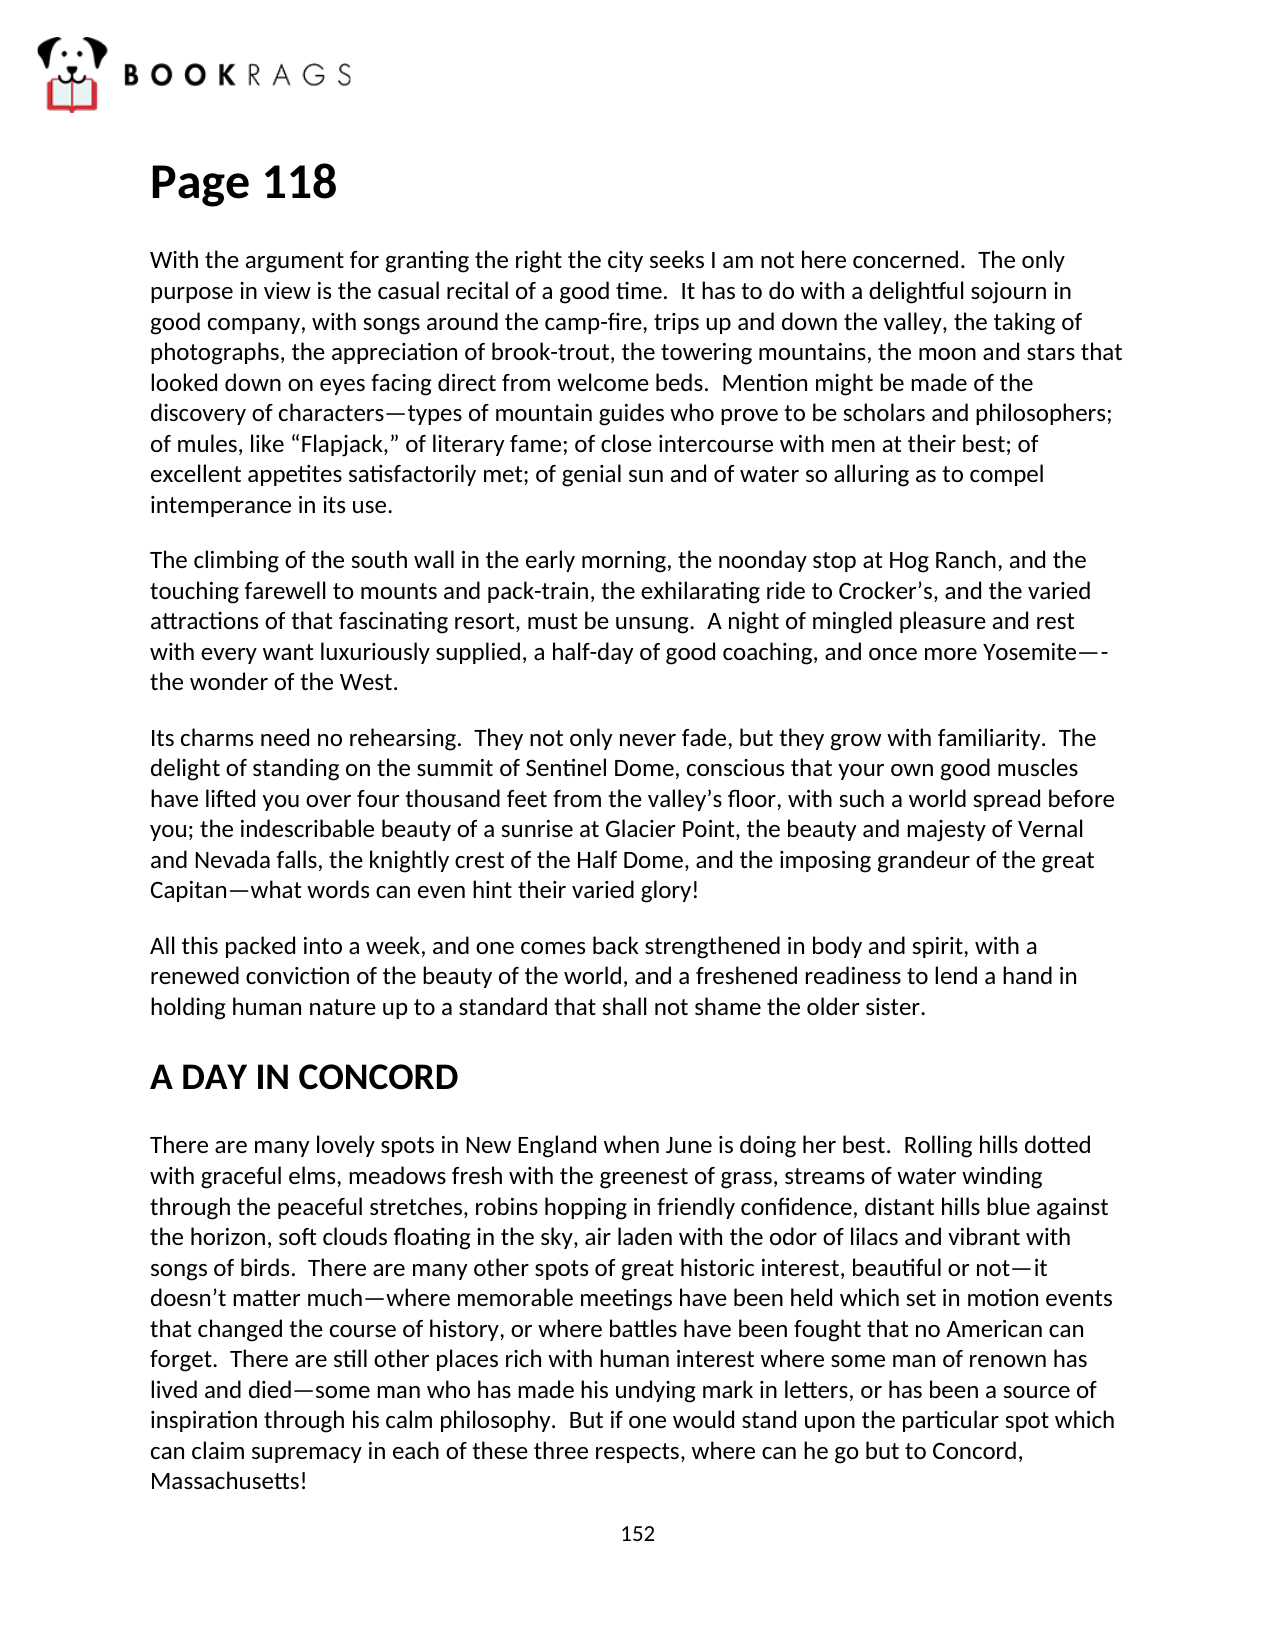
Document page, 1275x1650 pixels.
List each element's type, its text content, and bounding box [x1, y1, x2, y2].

text There are many lovely spots in New England when June is doing her best. Rolling hills dotted with graceful elms, meadows fresh with the greenest of grass, streams of water winding through the peaceful stretches, robins hopping in friendly confidence, distant hills blue against the horizon, soft clouds floating in the sky, air laden with the odor of lilacs and vibrant with songs of birds. There are many other spots of great historic interest, beautiful or not—­it doesn’t matter much—­where memorable meetings have been held which set in motion events that changed the course of history, or where battles have been fought that no American can forget. There are still other places rich with human interest where some man of renown has lived and died—­some man who has made his undying mark in letters, or has been a source of inspiration through his calm philosophy. But if one would stand upon the particular spot which can claim supremacy in each of these three respects, where can he go but to Concord, Massachusetts! [150, 1130, 1125, 1496]
text With the argument for granting the right the city seeks I am not here concerned. The only purpose in view is the casual recital of a good time. It has to do with a delightful sojourn in good company, with songs around the camp-fire, trips up and down the valley, the taking of photographs, the appreciation of brook-trout, the towering mountains, the moon and stars that looked down on eyes facing direct from welcome beds. Mention might be made of the discovery of characters—­types of mountain guides who prove to be scholars and philosophers; of mules, like “Flapjack,” of literary fame; of close intercourse with men at their best; of excellent appetites satisfactorily met; of genial sun and of water so alluring as to compel intemperance in its use. [150, 244, 1125, 519]
text Its charms need no rehearsing. They not only never fade, but they grow with familiarity. The delight of standing on the summit of Sentinel Dome, conscious that your own good muscles have lifted you over four thousand feet from the valley’s floor, with such a world spread before you; the indescribable beauty of a sunrise at Glacier Point, the beauty and majesty of Vernal and Nevada falls, the knightly crest of the Half Dome, and the imposing grandeur of the great Capitan—­what words can even hint their varied glory! [150, 722, 1125, 905]
text The climbing of the south wall in the early morning, the noonday stop at Hog Ranch, and the touching farewell to mounts and pack-train, the exhilarating ride to Crocker’s, and the varied attractions of that fascinating resort, must be unsung. A night of mingled pleasure and rest with every want luxuriously supplied, a half-day of good coaching, and once more Yosemite—­the wonder of the West. [150, 544, 1125, 697]
text A DAY IN CONCORD [150, 1053, 1125, 1098]
text All this packed into a week, and one comes back strengthened in body and spirit, with a renewed conviction of the beauty of the world, and a freshened readiness to lend a hand in holding human nature up to a standard that shall not shame the older sister. [150, 930, 1125, 1022]
picture [37, 37, 351, 113]
text Page 118 [150, 150, 1125, 211]
